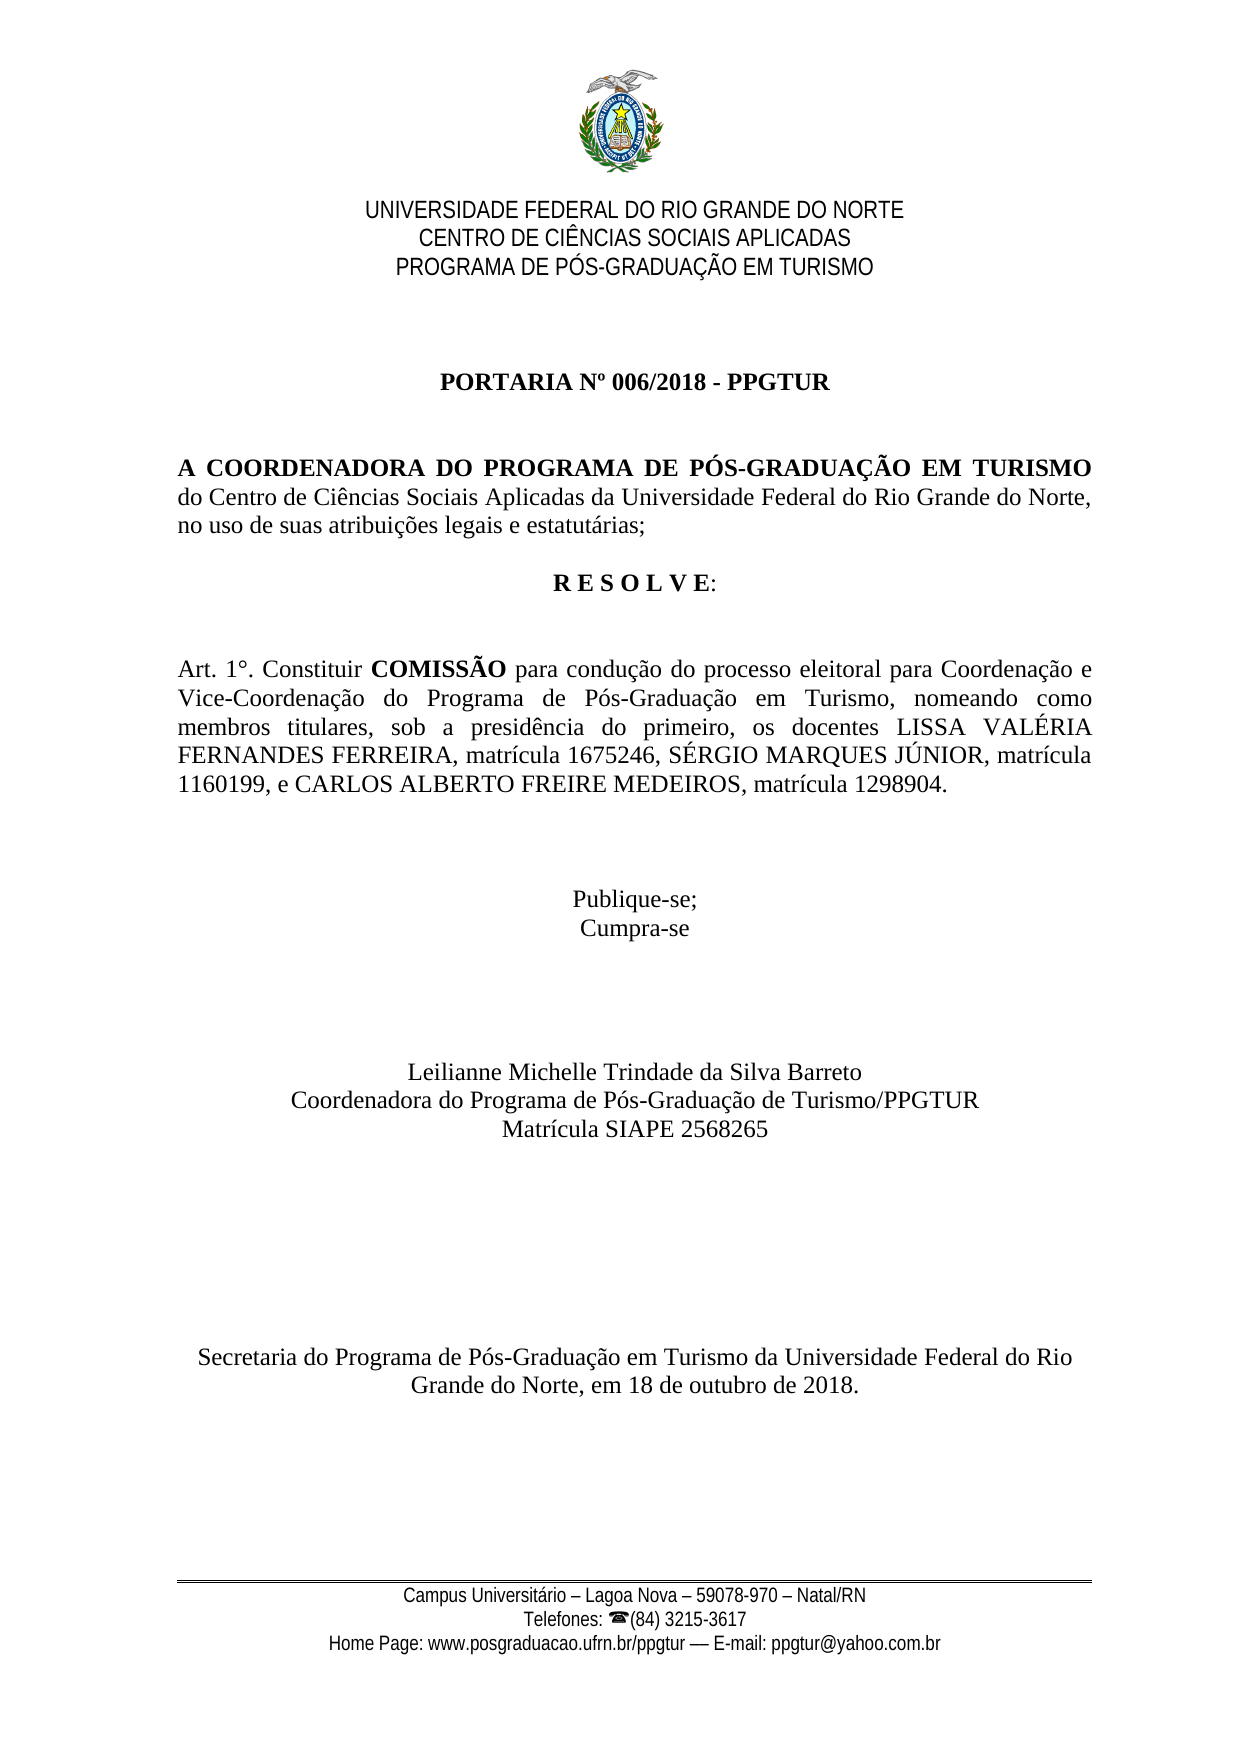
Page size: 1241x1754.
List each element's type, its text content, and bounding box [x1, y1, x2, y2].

text Art. 1°. Constituir COMISSÃO para condução do processo eleitoral para Coordenação e Vice-Coordenação do Programa de Pós-Graduação em Turismo, nomeando como membros titulares, sob a presidência do primeiro, os docentes LISSA VALÉRIA FERNANDES FERREIRA, matrícula 1675246, SÉRGIO MARQUES JÚNIOR, matrícula 1160199, e CARLOS ALBERTO FREIRE MEDEIROS, matrícula 1298904. [177, 654, 1092, 798]
text Secretaria do Programa de Pós-Graduação em Turismo da Universidade Federal do Rio Grande do Norte, em 18 de outubro de 2018. [177, 1342, 1092, 1399]
text Leilianne Michelle Trindade da Silva Barreto [177, 1057, 1092, 1086]
picture [575, 68, 665, 174]
text Cumpra-se [177, 913, 1092, 942]
text A COORDENADORA DO PROGRAMA DE PÓS-GRADUAÇÃO EM TURISMO do Centro de Ciências Sociais Aplicadas da Universidade Federal do Rio Grande do Norte, no uso de suas atribuições legais e estatutárias; [177, 453, 1092, 539]
text Publique-se; [177, 884, 1092, 913]
subtitle PORTARIA Nº 006/2018 - PPGTUR [177, 367, 1092, 396]
text R E S O L V E: [177, 568, 1092, 597]
text Coordenadora do Programa de Pós-Graduação de Turismo/PPGTUR Matrícula SIAPE 2568265 [177, 1086, 1092, 1143]
